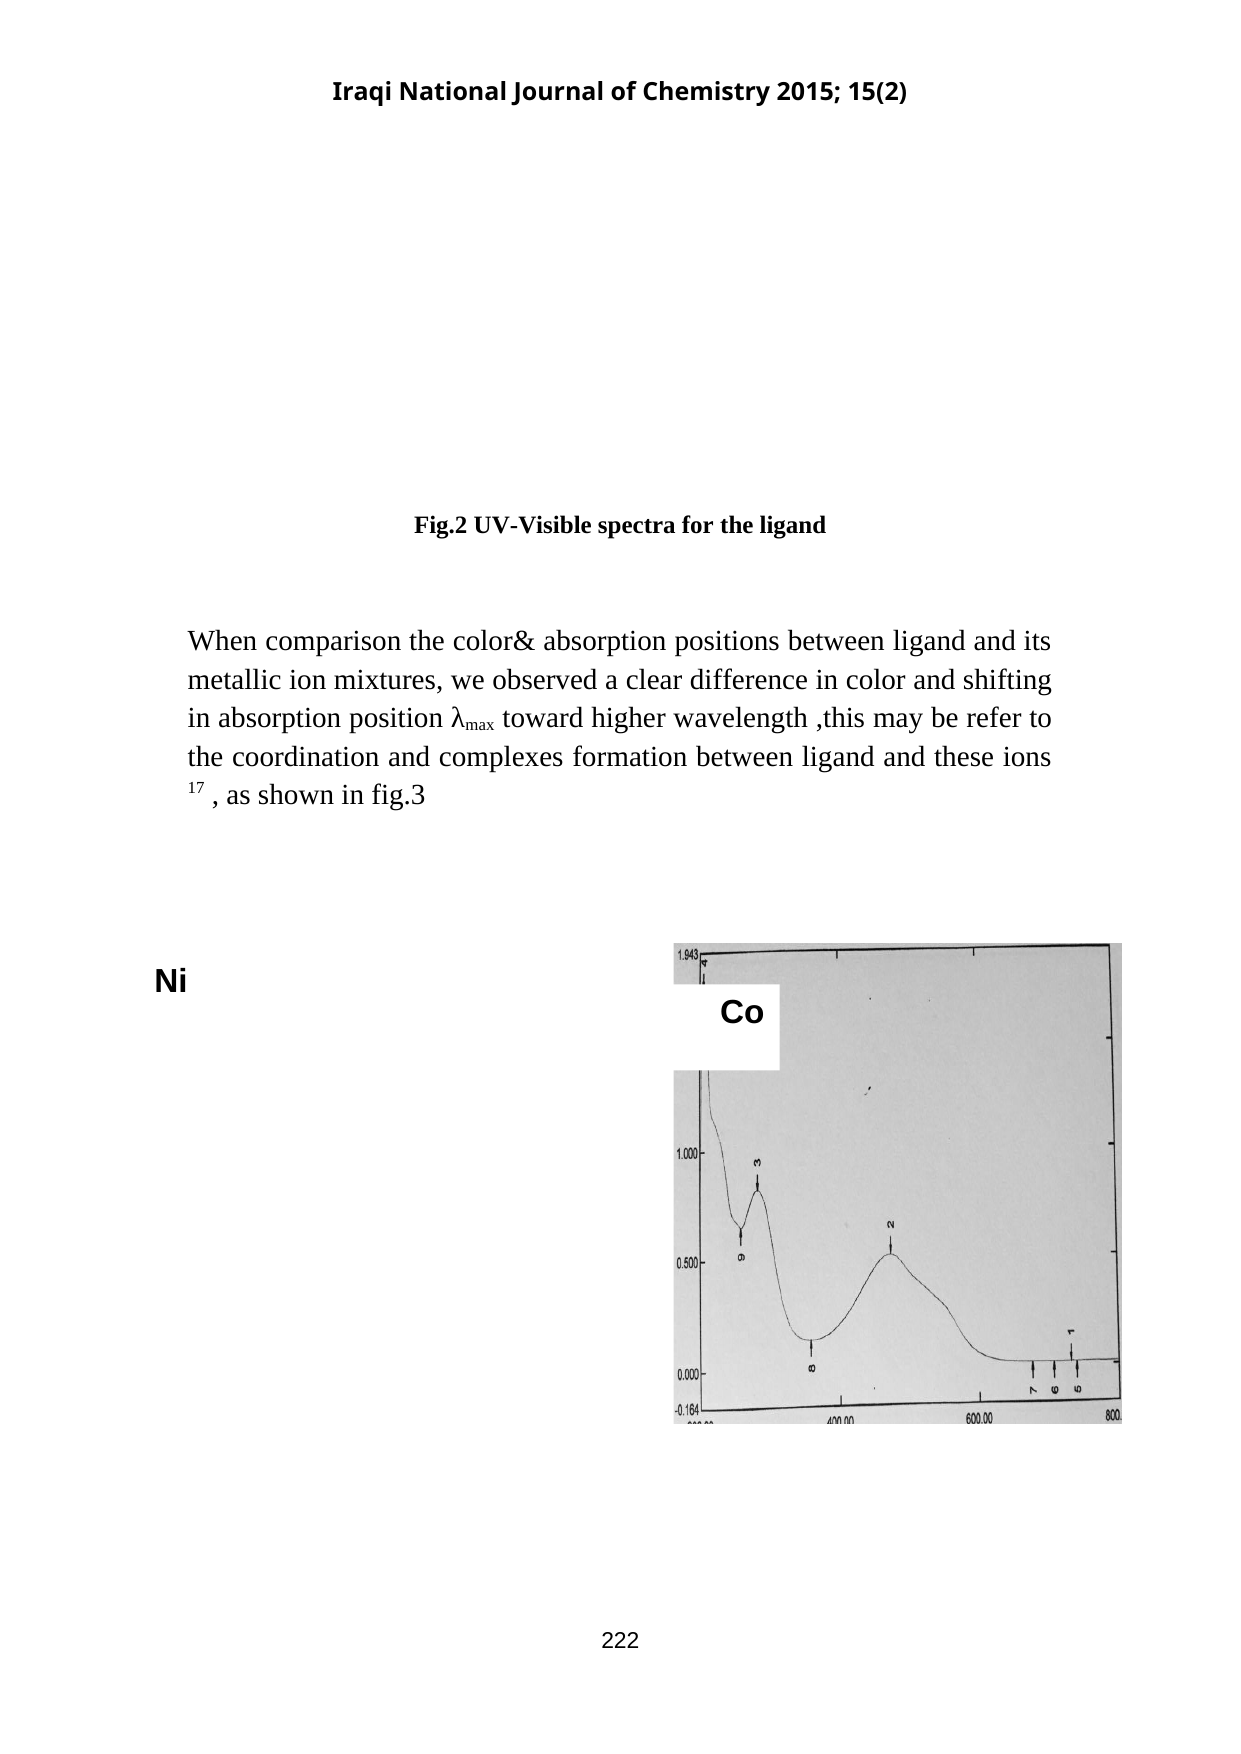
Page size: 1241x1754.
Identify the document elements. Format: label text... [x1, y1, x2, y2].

text When comparison the color& absorption positions between ligand and its metallic ion mixtures, we observed a clear difference in color and shifting in absorption position λmax toward higher wavelength ,this may be refer to the coordination and complexes formation between ligand and these ions 17 , as shown in fig.3 [187, 623, 1053, 811]
text Fig.2 UV-Visible spectra for the ligand [187, 510, 1053, 539]
picture [673, 943, 1122, 1424]
